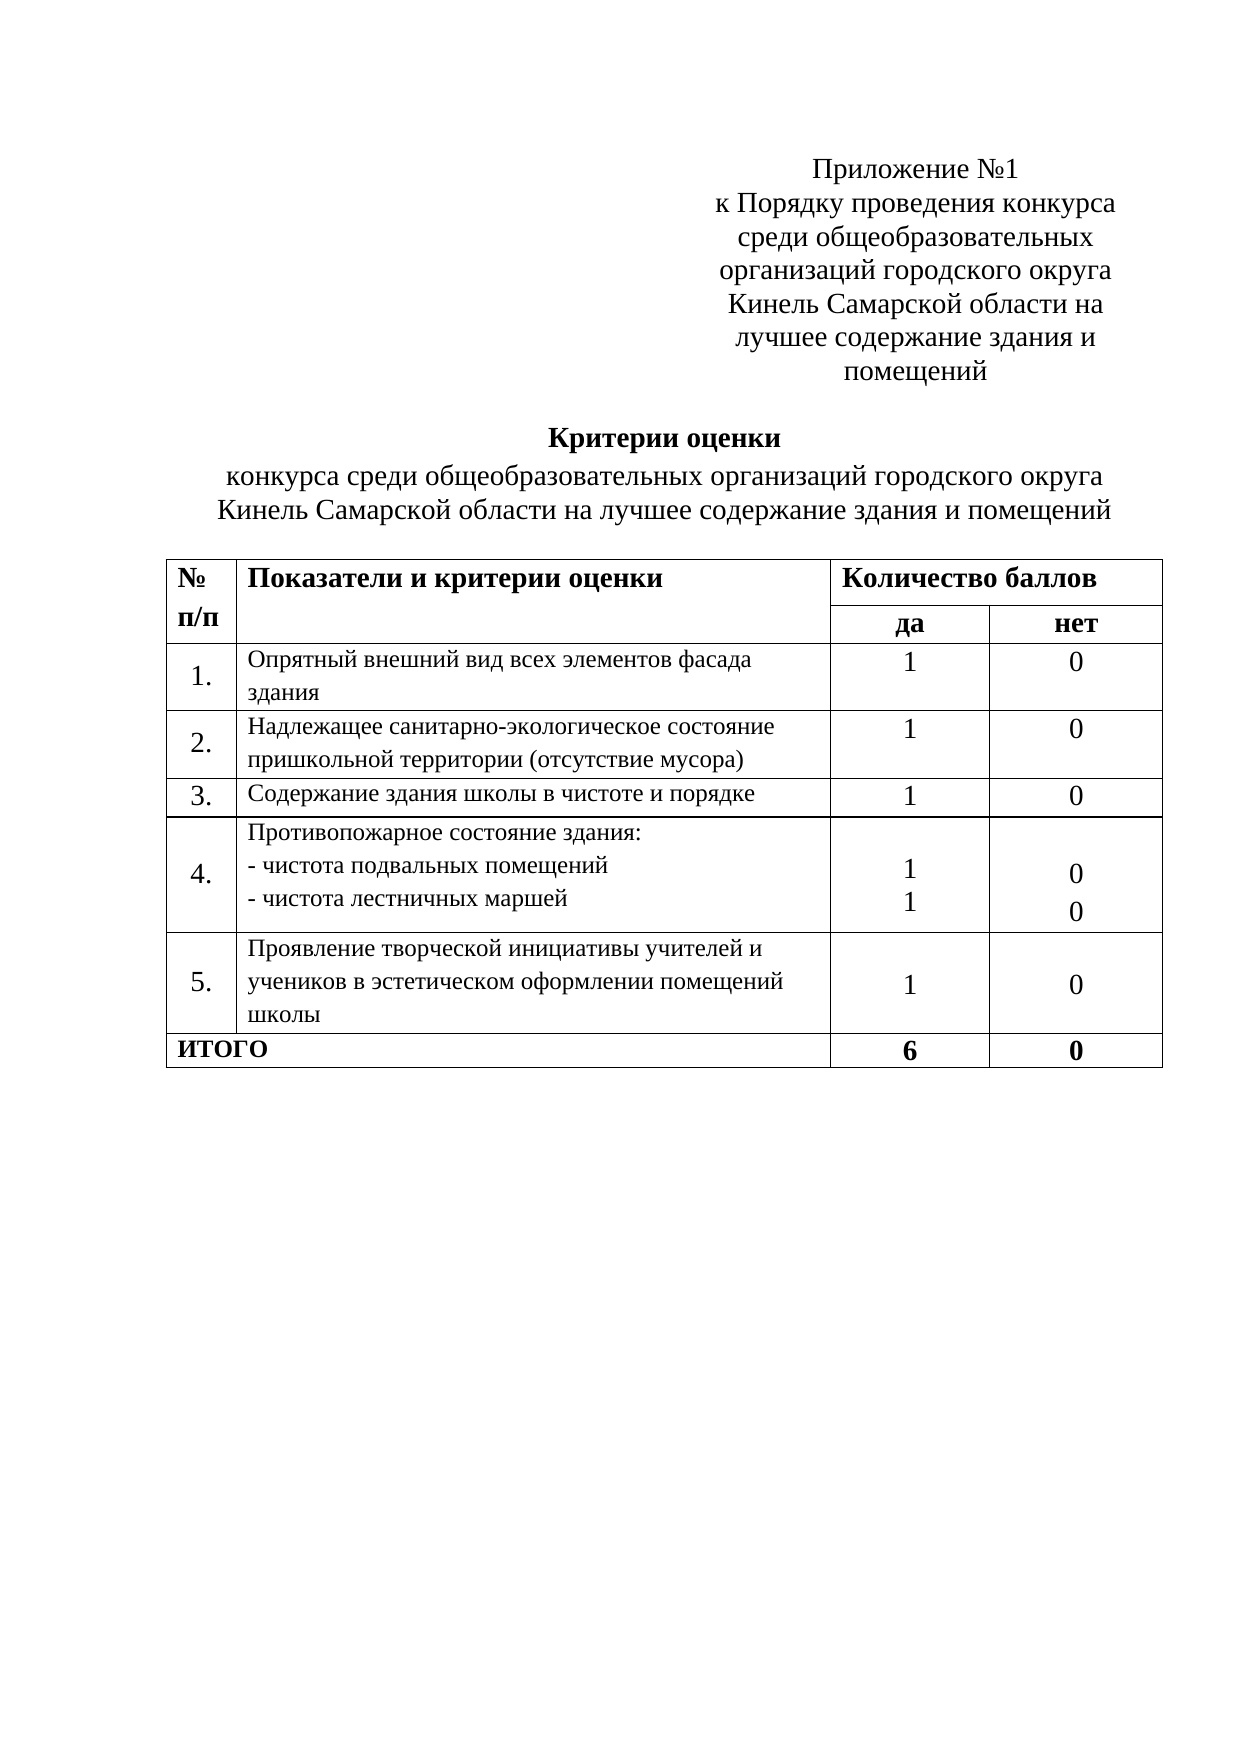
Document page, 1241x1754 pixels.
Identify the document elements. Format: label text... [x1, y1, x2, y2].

table_cell 0 0 [990, 818, 1162, 932]
table_cell нет [990, 606, 1162, 643]
table_cell 1. [167, 644, 236, 710]
table_cell 1 [831, 711, 989, 777]
table_cell 0 [990, 644, 1162, 710]
table_cell 2. [167, 711, 236, 777]
table_cell 0 [990, 711, 1162, 777]
table_cell ИТОГО [167, 1034, 830, 1067]
table_cell 5. [167, 933, 236, 1032]
table_cell 4. [167, 818, 236, 932]
table_header Количество баллов [831, 560, 1162, 604]
table_cell 1 [831, 644, 989, 710]
table_cell 1 1 [831, 818, 989, 932]
text Критерии оценки [177, 420, 1152, 453]
table_cell Опрятный внешний вид всех элементов фасада здания [237, 644, 830, 710]
table_cell 0 [990, 779, 1162, 816]
table_cell 0 [990, 1034, 1162, 1067]
table_cell 6 [831, 1034, 989, 1067]
text Приложение №1 [679, 152, 1152, 185]
table_cell Проявление творческой инициативы учителей и учеников в эстетическом оформлении помещений школы [237, 933, 830, 1032]
table_cell да [831, 606, 989, 643]
table_cell 0 [990, 933, 1162, 1032]
text к Порядку проведения конкурса среди общеобразовательных организаций городского округа Кинель Самарской области на лучшее содержание здания и помещений [679, 185, 1152, 386]
table_header № п/п [167, 560, 236, 643]
table_header Показатели и критерии оценки [237, 560, 830, 643]
table_cell 3. [167, 779, 236, 816]
text конкурса среди общеобразовательных организаций городского округа Кинель Самарской области на лучшее содержание здания и помещений [177, 458, 1152, 526]
table_cell Содержание здания школы в чистоте и порядке [237, 779, 830, 816]
table_cell Надлежащее санитарно-экологическое состояние пришкольной территории (отсутствие мусора) [237, 711, 830, 777]
table_cell 1 [831, 933, 989, 1032]
table_cell 1 [831, 779, 989, 816]
table_cell Противопожарное состояние здания: - чистота подвальных помещений - чистота лестничных маршей [237, 818, 830, 932]
